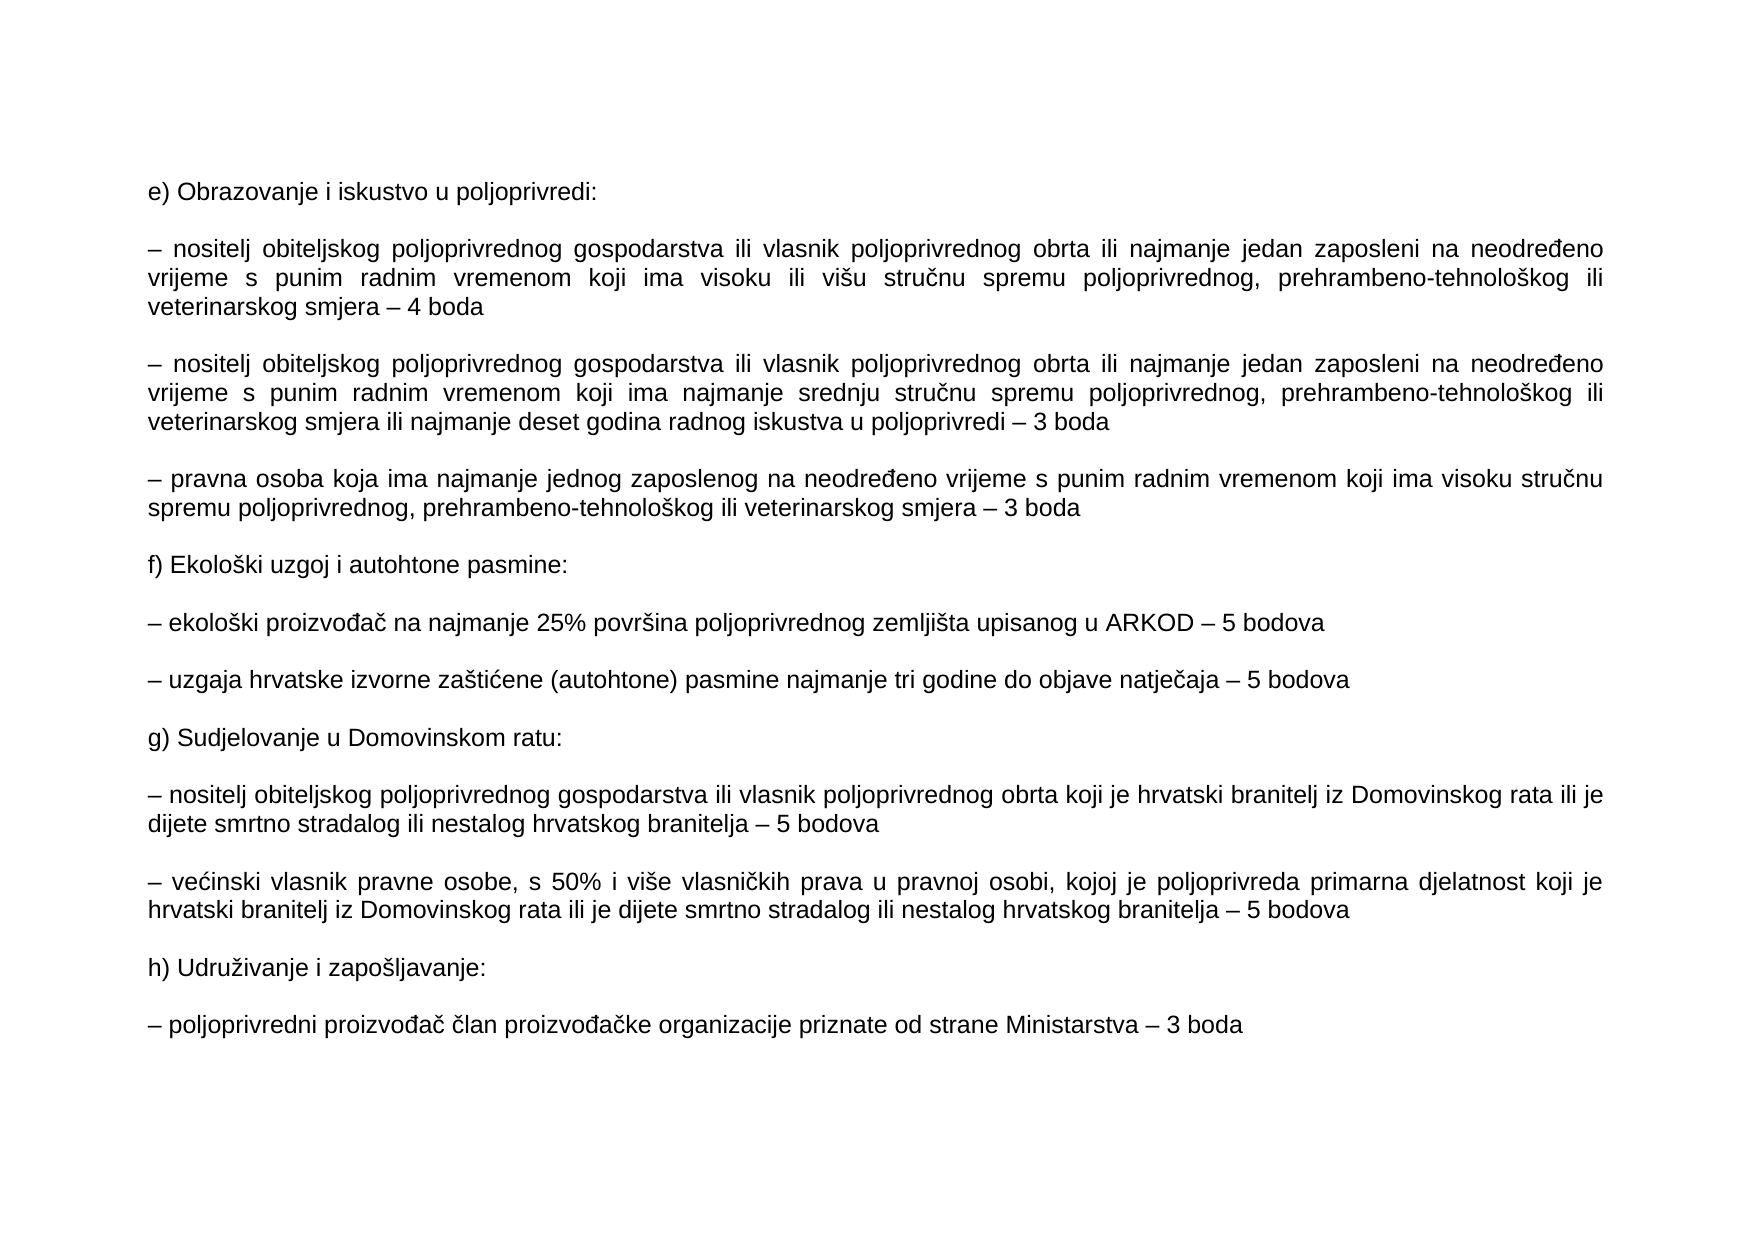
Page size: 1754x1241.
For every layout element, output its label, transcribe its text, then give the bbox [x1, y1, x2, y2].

text – poljoprivredni proizvođač član proizvođačke organizacije priznate od strane Ministarstva – 3 boda [148, 1010, 1606, 1039]
text f) Ekološki uzgoj i autohtone pasmine: [148, 550, 1606, 579]
text – nositelj obiteljskog poljoprivrednog gospodarstva ili vlasnik poljoprivrednog obrta ili najmanje jedan zaposleni na neodređeno vrijeme s punim radnim vremenom koji ima visoku ili višu stručnu spremu poljoprivrednog, prehrambeno-tehnološkog ili veterinarskog smjera – 4 boda [148, 234, 1606, 320]
text h) Udruživanje i zapošljavanje: [148, 953, 1606, 981]
text – većinski vlasnik pravne osobe, s 50% i više vlasničkih prava u pravnoj osobi, kojoj je poljoprivreda primarna djelatnost koji je hrvatski branitelj iz Domovinskog rata ili je dijete smrtno stradalog ili nestalog hrvatskog branitelja – 5 bodova [148, 866, 1606, 924]
text – pravna osoba koja ima najmanje jednog zaposlenog na neodređeno vrijeme s punim radnim vremenom koji ima visoku stručnu spremu poljoprivrednog, prehrambeno-tehnološkog ili veterinarskog smjera – 3 boda [148, 464, 1606, 521]
text e) Obrazovanje i iskustvo u poljoprivredi: [148, 176, 1606, 205]
text g) Sudjelovanje u Domovinskom ratu: [148, 723, 1606, 751]
text – uzgaja hrvatske izvorne zaštićene (autohtone) pasmine najmanje tri godine do objave natječaja – 5 bodova [148, 665, 1606, 694]
text – nositelj obiteljskog poljoprivrednog gospodarstva ili vlasnik poljoprivrednog obrta koji je hrvatski branitelj iz Domovinskog rata ili je dijete smrtno stradalog ili nestalog hrvatskog branitelja – 5 bodova [148, 780, 1606, 838]
text – nositelj obiteljskog poljoprivrednog gospodarstva ili vlasnik poljoprivrednog obrta ili najmanje jedan zaposleni na neodređeno vrijeme s punim radnim vremenom koji ima najmanje srednju stručnu spremu poljoprivrednog, prehrambeno-tehnološkog ili veterinarskog smjera ili najmanje deset godina radnog iskustva u poljoprivredi – 3 boda [148, 349, 1606, 435]
text – ekološki proizvođač na najmanje 25% površina poljoprivrednog zemljišta upisanog u ARKOD – 5 bodova [148, 608, 1606, 636]
